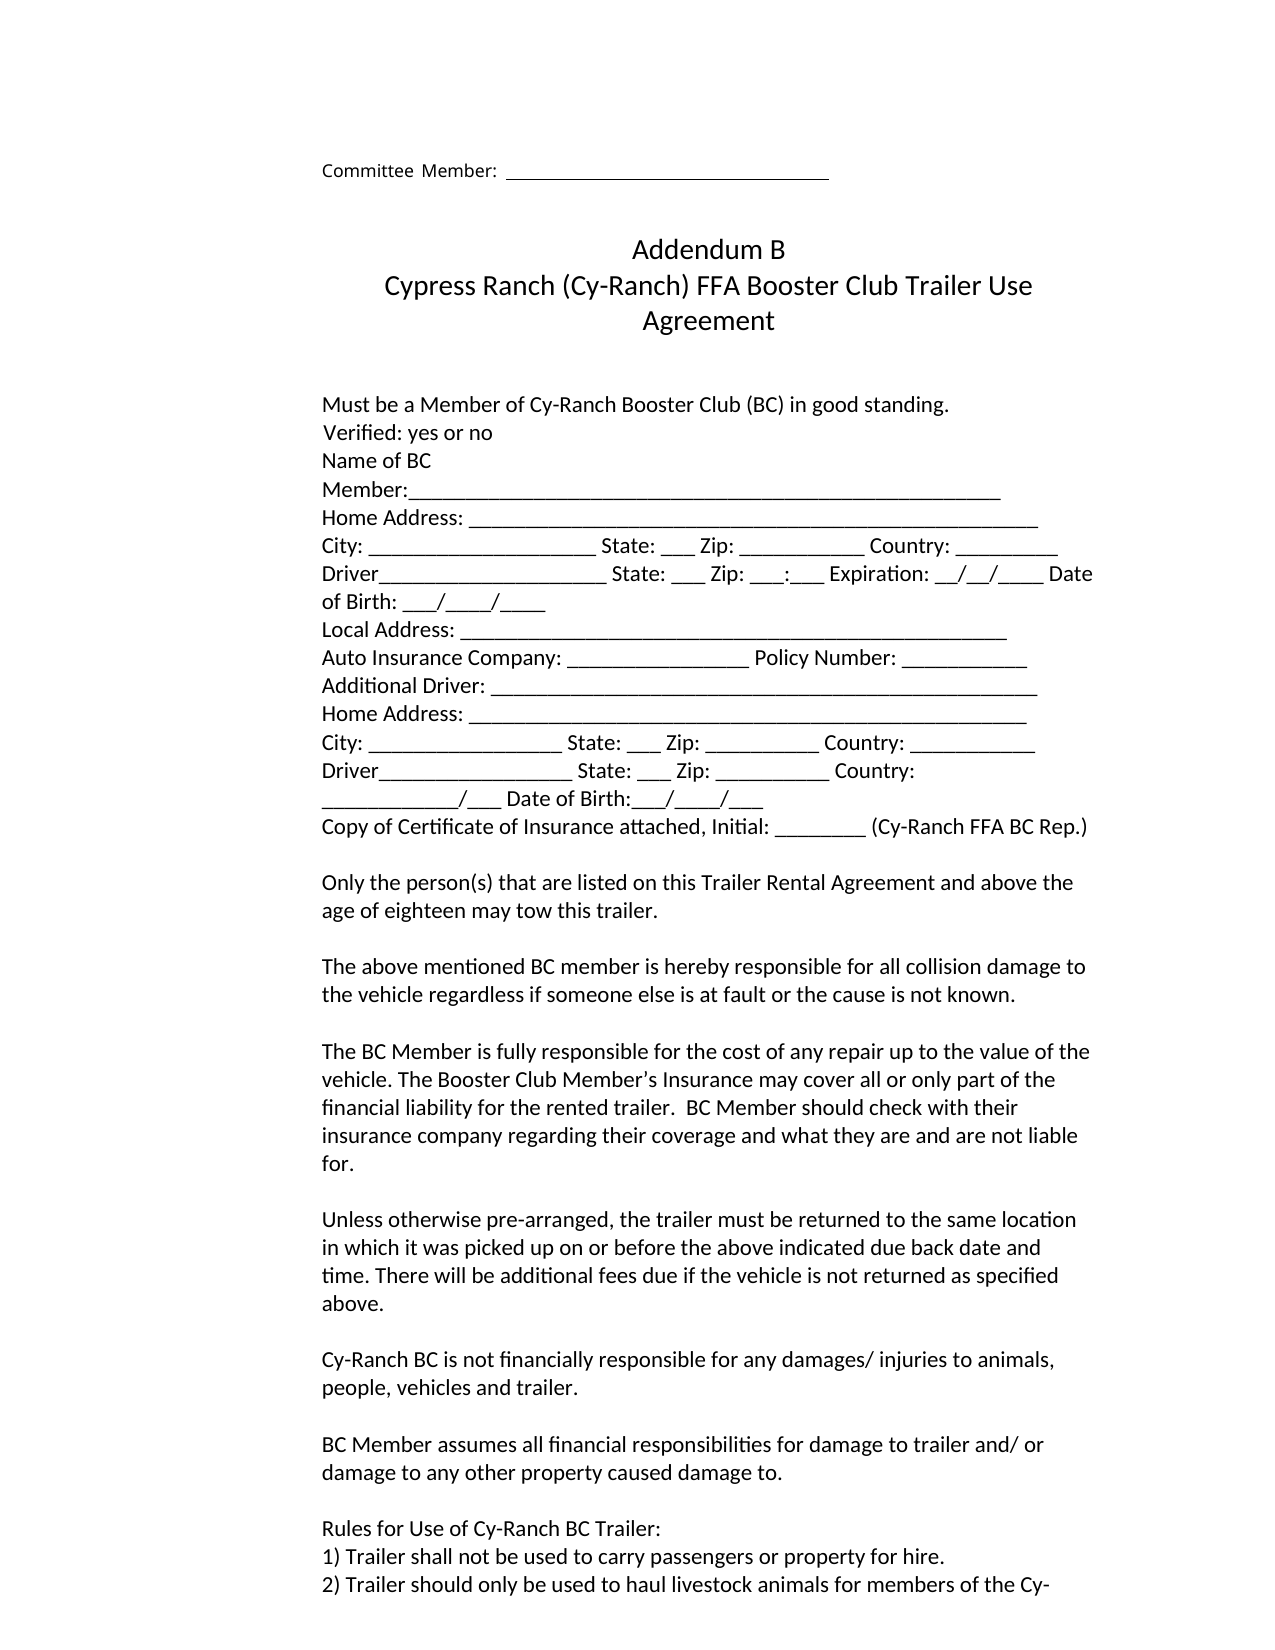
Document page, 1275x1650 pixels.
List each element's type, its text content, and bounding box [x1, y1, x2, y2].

text Addendum B [322, 231, 1096, 267]
text Home Address: _________________________________________________ [322, 699, 1096, 728]
text Copy of Certificate of Insurance attached, Initial: ________ (Cy-Ranch FFA BC Rep.) [322, 812, 1096, 840]
text Must be a Member of Cy-Ranch Booster Club (BC) in good standing. [322, 390, 1096, 418]
text Home Address: __________________________________________________ [322, 503, 1096, 531]
text Cy-Ranch BC is not financially responsible for any damages/ injuries to animals, people, vehicles and trailer. [322, 1345, 1096, 1401]
text Driver_________________ State: ___ Zip: __________ Country: ____________/___ Date of Birth:___/____/___ [322, 756, 1096, 812]
text Auto Insurance Company: ________________ Policy Number: ___________ [322, 643, 1096, 671]
text Only the person(s) that are listed on this Trailer Rental Agreement and above the age of eighteen may tow this trailer. [322, 868, 1096, 924]
text Name of BC Member:____________________________________________________ [322, 447, 1096, 503]
text Rules for Use of Cy-Ranch BC Trailer: [322, 1514, 1096, 1542]
text 1) Trailer shall not be used to carry passengers or property for hire. [322, 1542, 1096, 1570]
text BC Member assumes all financial responsibilities for damage to trailer and/ or damage to any other property caused damage to. [322, 1430, 1096, 1486]
text The BC Member is fully responsible for the cost of any repair up to the value of the vehicle. The Booster Club Member’s Insurance may cover all or only part of the financial liability for the rented trailer. BC Member should check with their insurance company regarding their coverage and what they are and are not liable for. [322, 1037, 1096, 1177]
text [322, 1570, 1096, 1598]
text The above mentioned BC member is hereby responsible for all collision damage to the vehicle regardless if someone else is at fault or the cause is not known. [322, 952, 1096, 1008]
text Committee Member: [322, 158, 1096, 182]
text Unless otherwise pre-arranged, the trailer must be returned to the same location in which it was picked up on or before the above indicated due back date and time. There will be additional fees due if the vehicle is not returned as specified above. [322, 1205, 1096, 1317]
text Cypress Ranch (Cy-Ranch) FFA Booster Club Trailer Use Agreement [322, 267, 1096, 338]
text Additional Driver: ________________________________________________ [322, 671, 1096, 699]
text City: _________________ State: ___ Zip: __________ Country: ___________ [322, 728, 1096, 756]
text City: ____________________ State: ___ Zip: ___________ Country: _________ [322, 531, 1096, 559]
text Verified: yes or no [179, 418, 1096, 447]
text Local Address: ________________________________________________ [322, 615, 1096, 643]
text Driver____________________ State: ___ Zip: ___:___ Expiration: __/__/____ Date of Birth: ___/____/____ [322, 559, 1096, 615]
